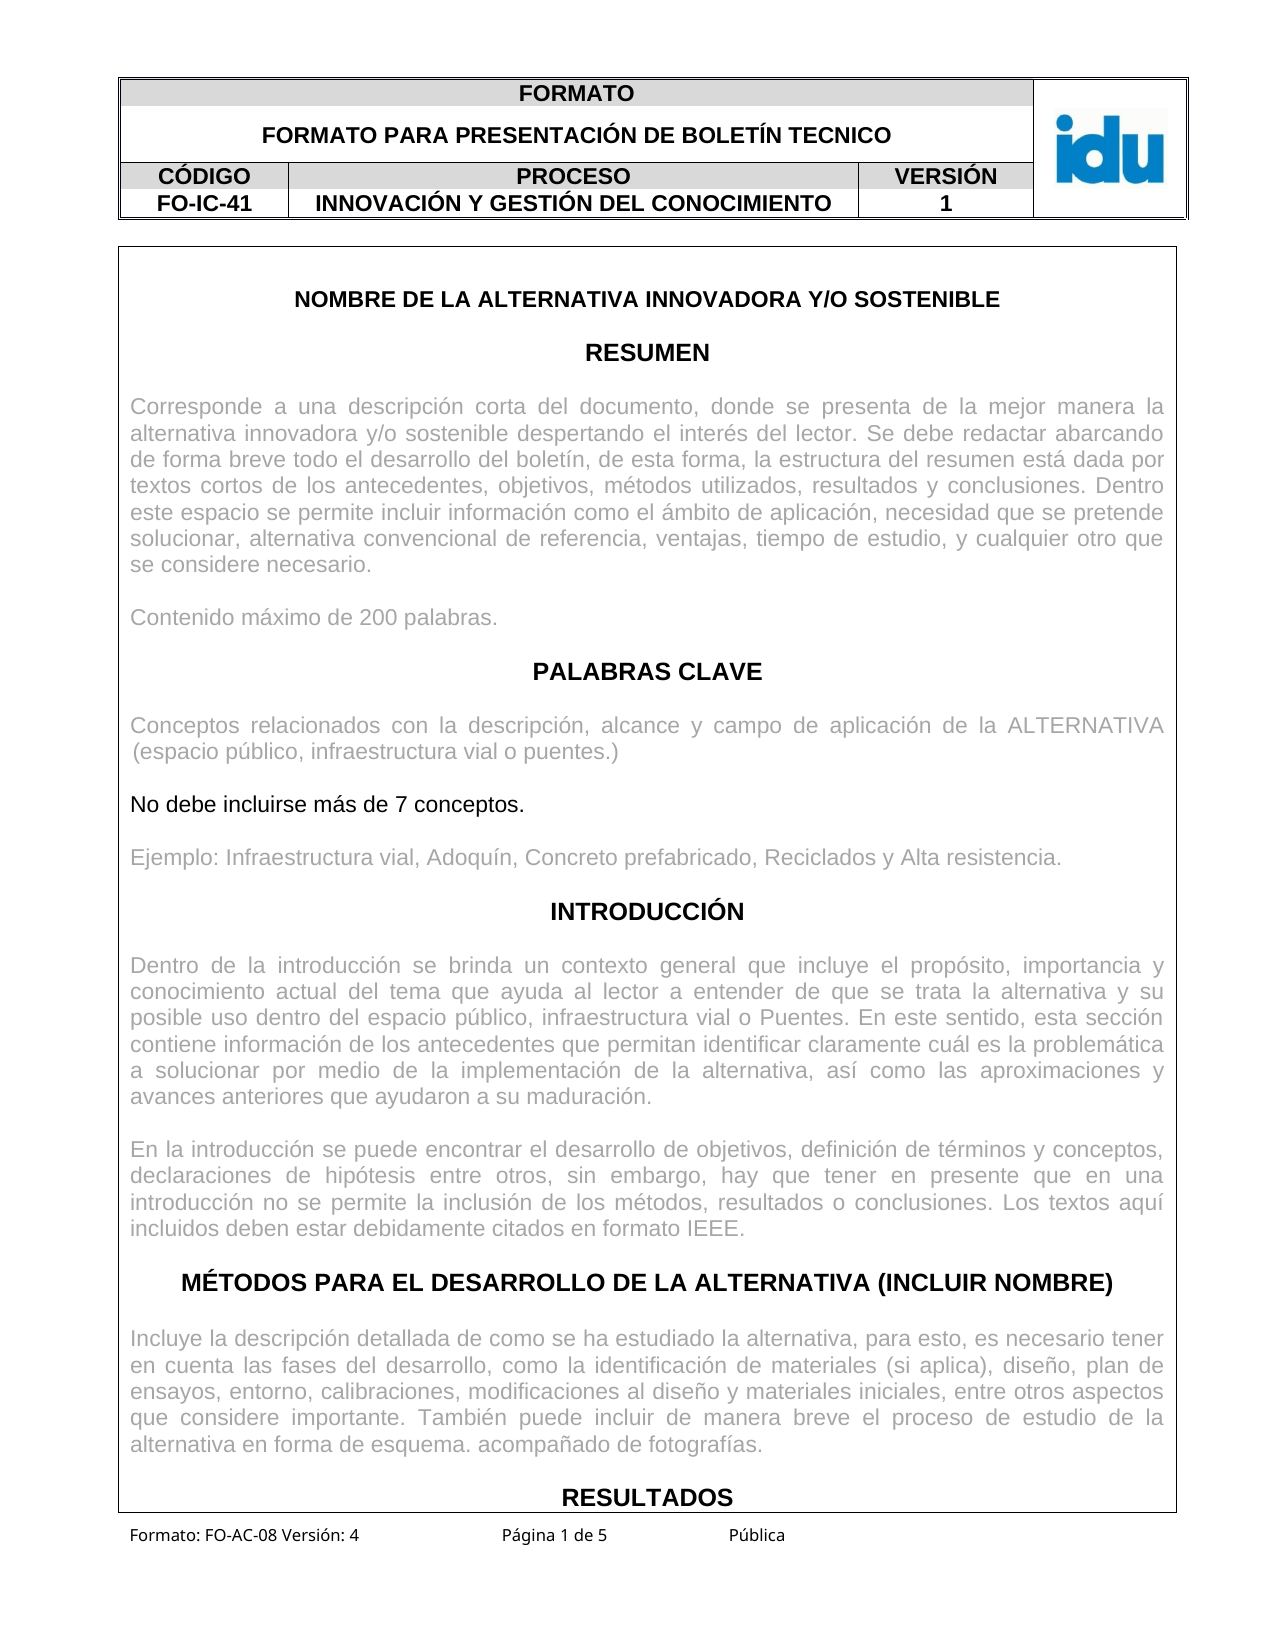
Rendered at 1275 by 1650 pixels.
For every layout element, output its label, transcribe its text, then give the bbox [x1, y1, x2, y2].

picture [1053, 108, 1168, 189]
